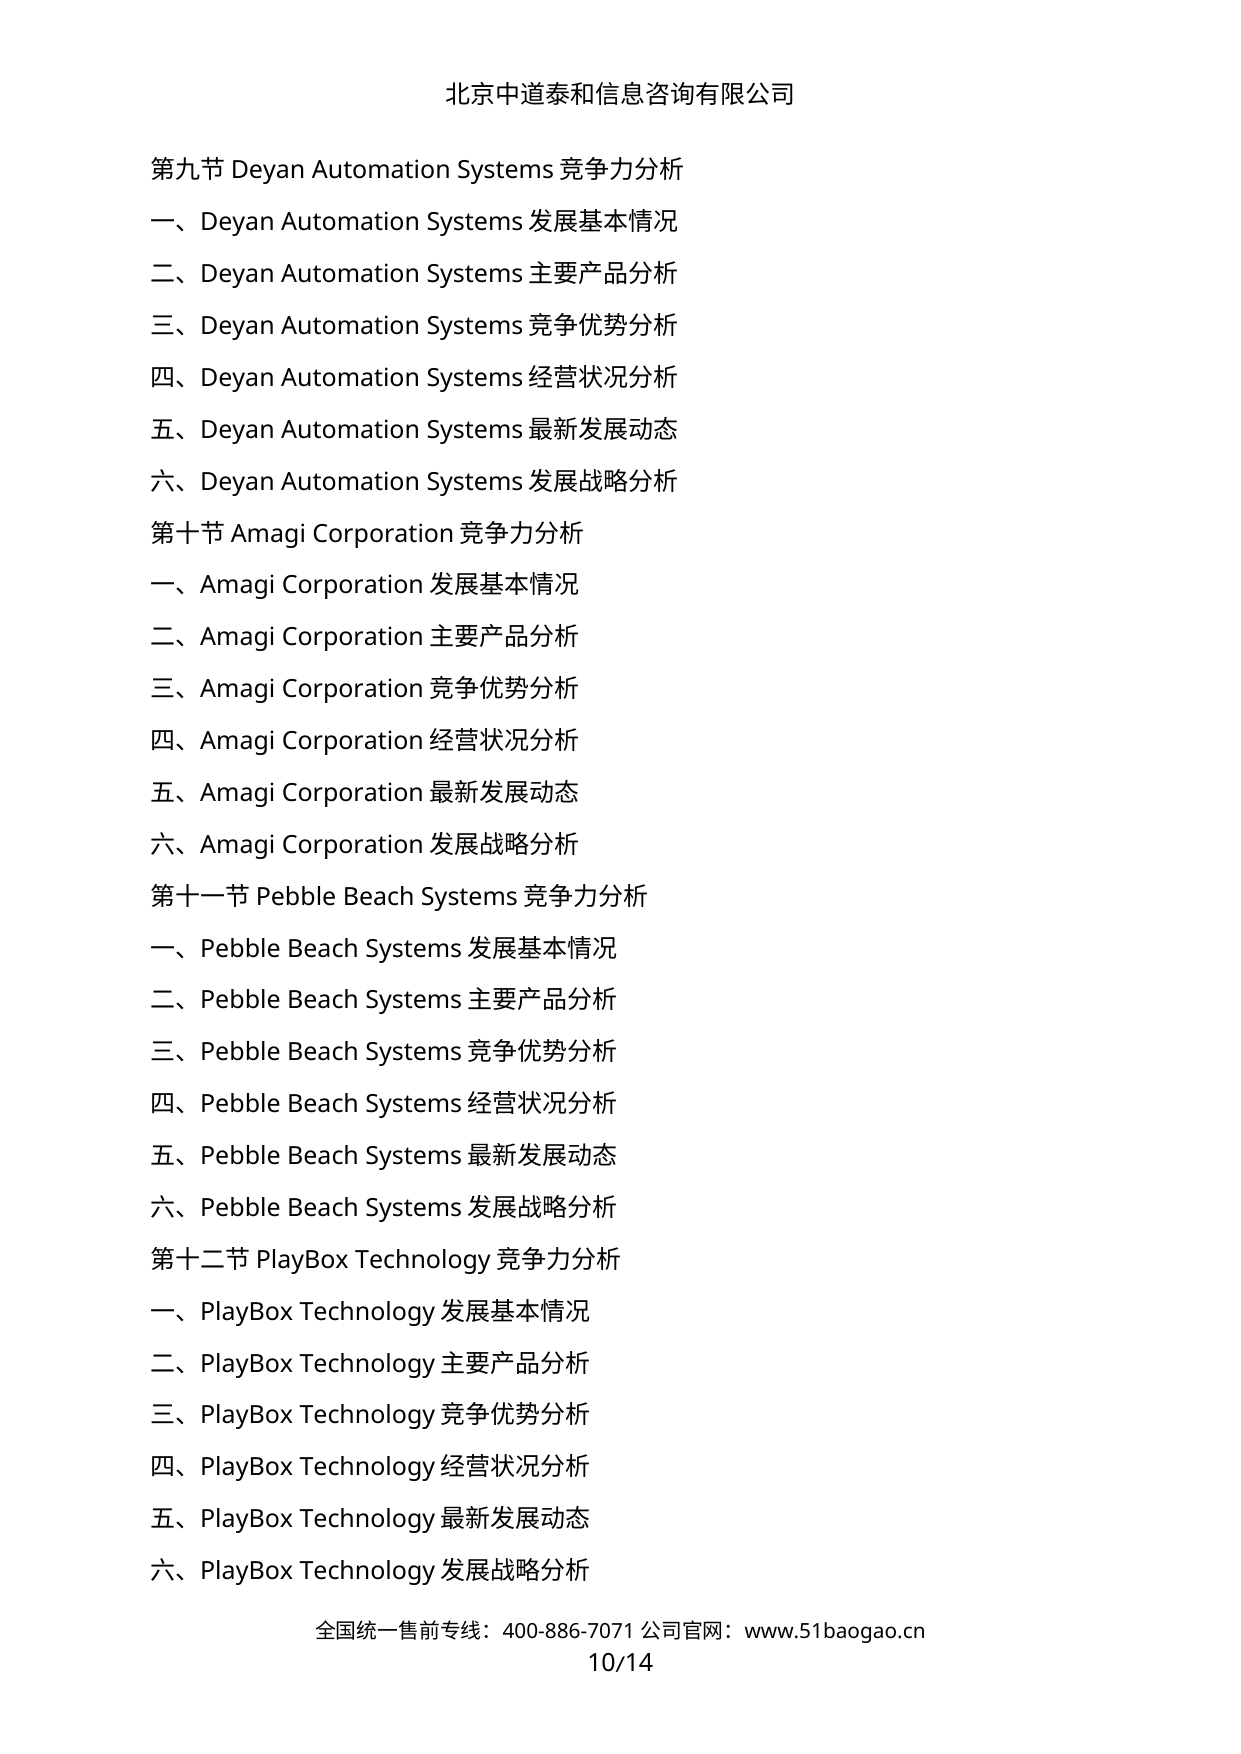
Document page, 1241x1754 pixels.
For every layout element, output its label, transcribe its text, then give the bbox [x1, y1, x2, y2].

text 二、PlayBox Technology主要产品分析 [150, 1343, 1090, 1379]
text 一、Deyan Automation Systems发展基本情况 [150, 202, 1090, 238]
text 一、Amagi Corporation发展基本情况 [150, 565, 1090, 601]
text 二、Deyan Automation Systems主要产品分析 [150, 254, 1090, 290]
text 第十节 Amagi Corporation竞争力分析 [150, 513, 1090, 549]
text 一、Pebble Beach Systems发展基本情况 [150, 928, 1090, 964]
text 五、Amagi Corporation最新发展动态 [150, 772, 1090, 809]
text 四、Amagi Corporation经营状况分析 [150, 721, 1090, 757]
text 第十一节 Pebble Beach Systems竞争力分析 [150, 876, 1090, 912]
text 三、Pebble Beach Systems竞争优势分析 [150, 1032, 1090, 1068]
text 四、Pebble Beach Systems经营状况分析 [150, 1084, 1090, 1120]
text 六、Deyan Automation Systems发展战略分析 [150, 461, 1090, 497]
text 五、Pebble Beach Systems最新发展动态 [150, 1136, 1090, 1172]
text 一、PlayBox Technology发展基本情况 [150, 1291, 1090, 1327]
text 五、Deyan Automation Systems最新发展动态 [150, 409, 1090, 446]
text 第九节 Deyan Automation Systems竞争力分析 [150, 150, 1090, 186]
text 三、PlayBox Technology竞争优势分析 [150, 1395, 1090, 1431]
text 二、Amagi Corporation主要产品分析 [150, 617, 1090, 653]
text 三、Deyan Automation Systems竞争优势分析 [150, 306, 1090, 342]
text 六、Amagi Corporation发展战略分析 [150, 824, 1090, 861]
text 三、Amagi Corporation竞争优势分析 [150, 669, 1090, 705]
text 六、Pebble Beach Systems发展战略分析 [150, 1187, 1090, 1224]
text 第十二节 PlayBox Technology竞争力分析 [150, 1239, 1090, 1276]
text 四、PlayBox Technology经营状况分析 [150, 1447, 1090, 1483]
text 四、Deyan Automation Systems经营状况分析 [150, 357, 1090, 394]
text 五、PlayBox Technology最新发展动态 [150, 1499, 1090, 1535]
text 六、PlayBox Technology发展战略分析 [150, 1551, 1090, 1587]
text 二、Pebble Beach Systems主要产品分析 [150, 980, 1090, 1016]
